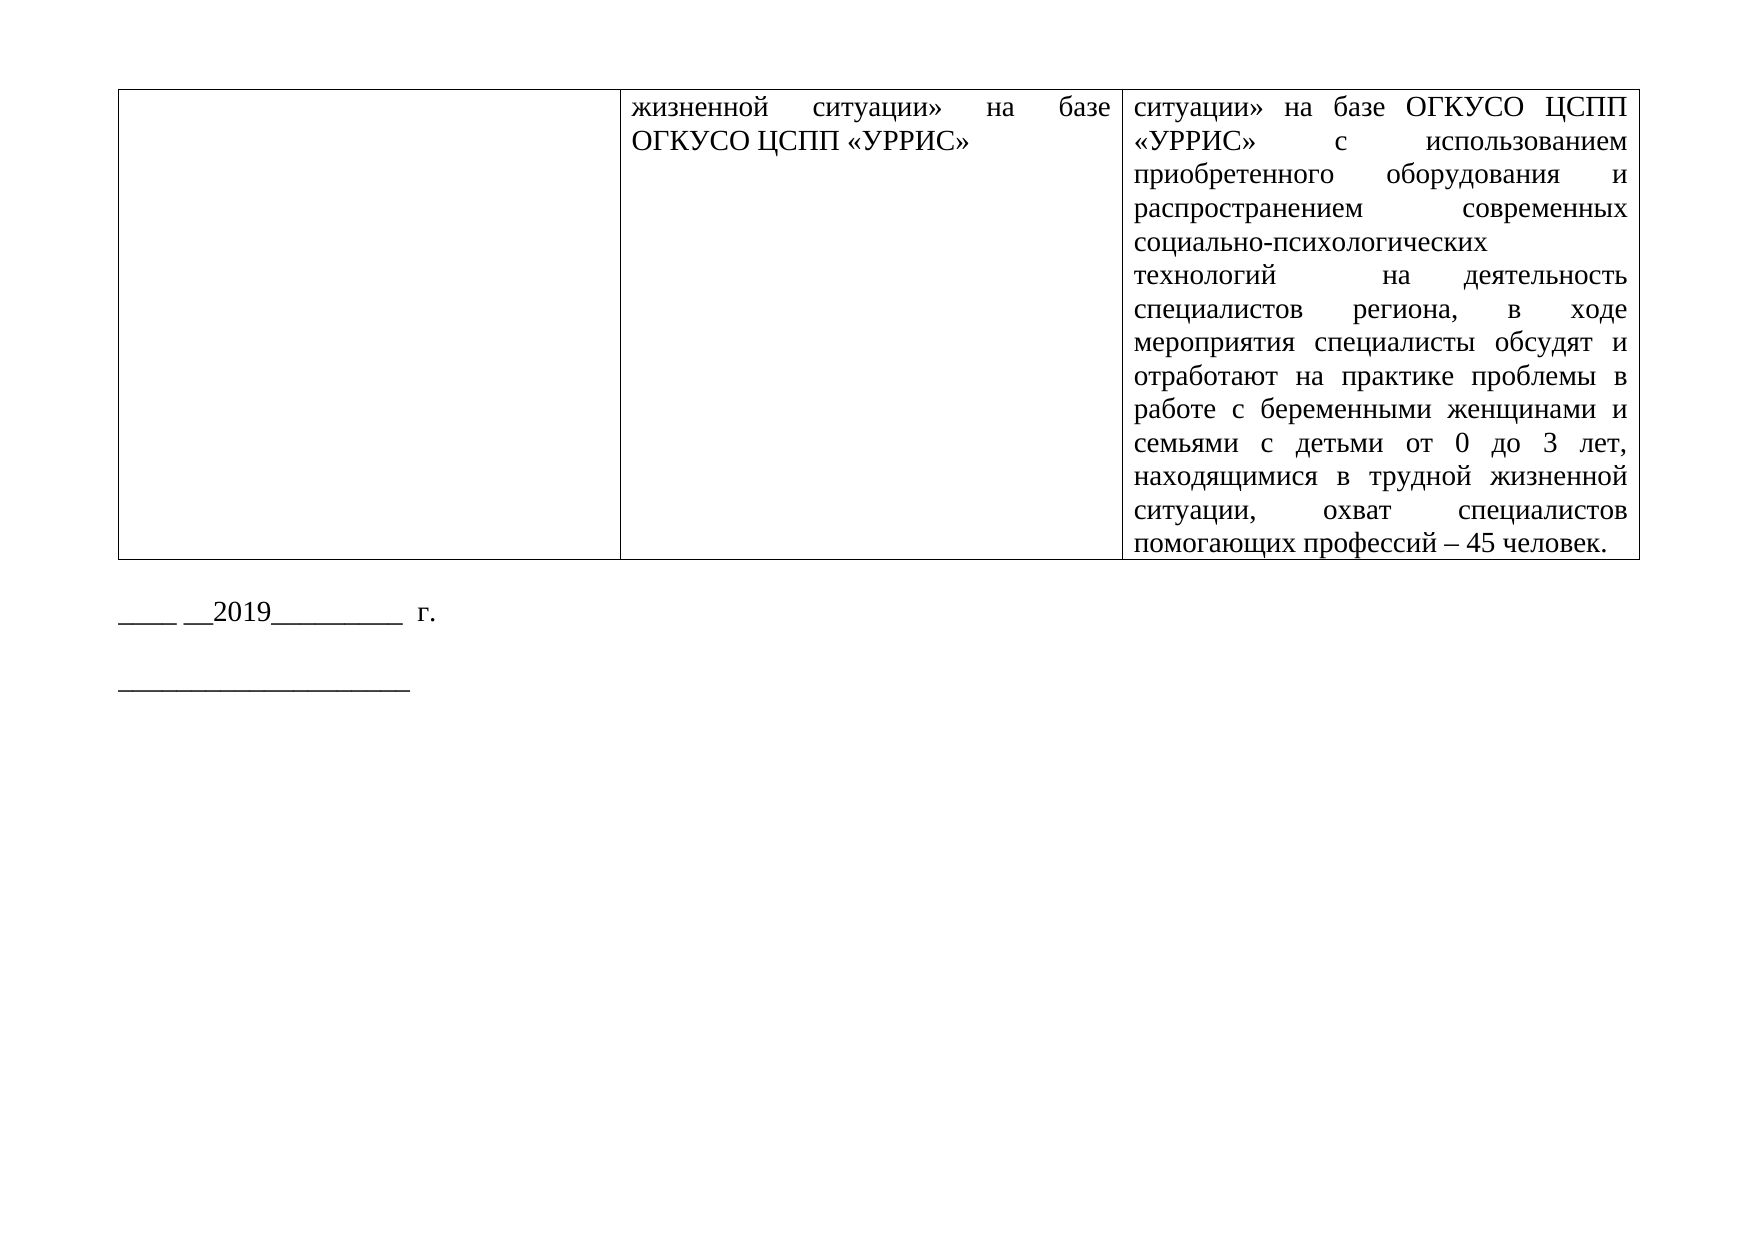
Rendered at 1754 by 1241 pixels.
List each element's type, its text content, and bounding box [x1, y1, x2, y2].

text ____________________ [118, 661, 1636, 694]
text ____ __2019_________ г. [118, 594, 1636, 627]
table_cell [1123, 90, 1639, 559]
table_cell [621, 90, 1122, 559]
